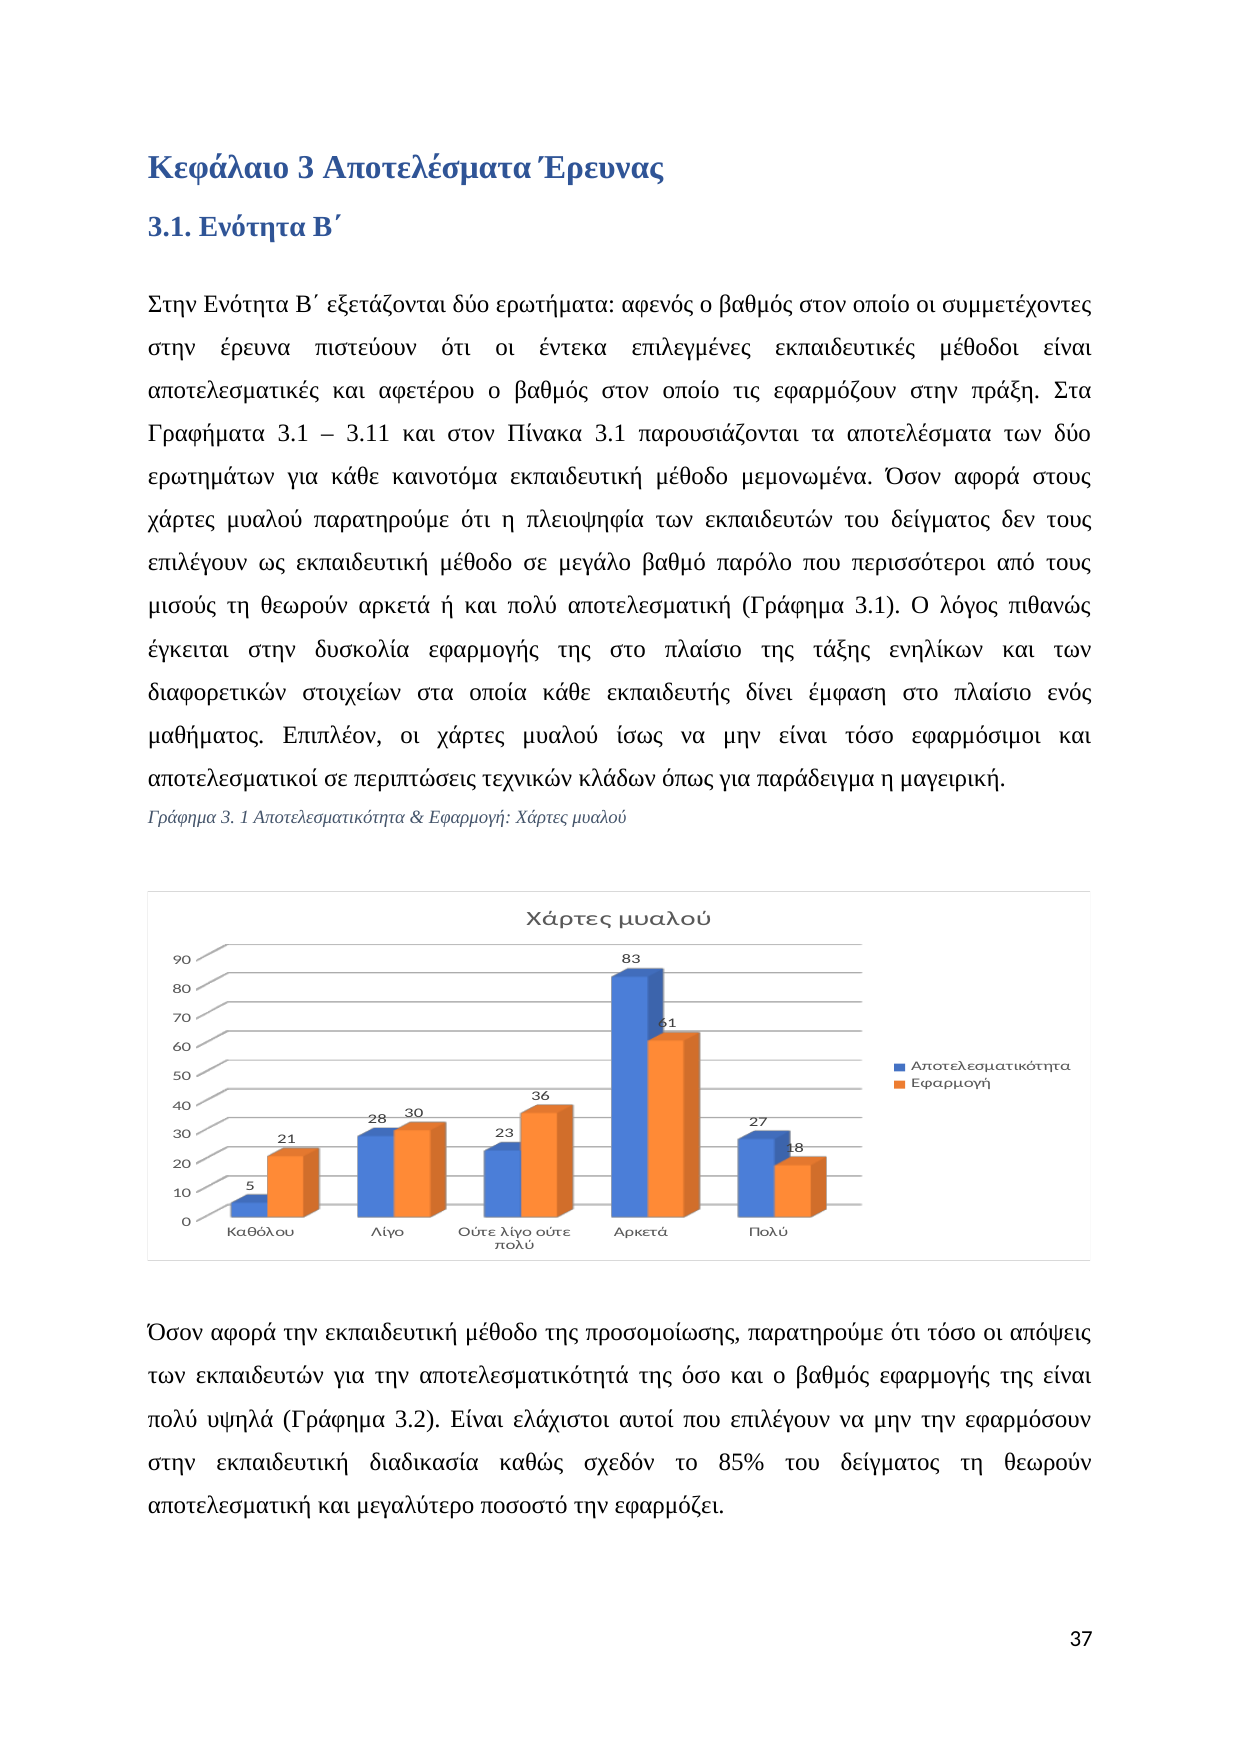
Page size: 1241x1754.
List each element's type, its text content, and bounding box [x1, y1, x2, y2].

text Όσον αφορά την εκπαιδευτική μέθοδο της προσομοίωσης, παρατηρούμε ότι τόσο οι απόψεις των εκπαιδευτών για την αποτελεσματικότητά της όσο και ο βαθμός εφαρμογής της είναι πολύ υψηλά (Γράφημα 3.2). Είναι ελάχιστοι αυτοί που επιλέγουν να μην την εφαρμόσουν στην εκπαιδευτική διαδικασία καθώς σχεδόν το 85% του δείγματος τη θεωρούν αποτελεσματική και μεγαλύτερο ποσοστό την εφαρμόζει. [148, 1317, 1092, 1519]
text Στην Ενότητα Β΄ εξετάζονται δύο ερωτήματα: αφενός ο βαθμός στον οποίο οι συμμετέχοντες στην έρευνα πιστεύουν ότι οι έντεκα επιλεγμένες εκπαιδευτικές μέθοδοι είναι αποτελεσματικές και αφετέρου ο βαθμός στον οποίο τις εφαρμόζουν στην πράξη. Στα Γραφήματα 3.1 – 3.11 και στον Πίνακα 3.1 παρουσιάζονται τα αποτελέσματα των δύο ερωτημάτων για κάθε καινοτόμα εκπαιδευτική μέθοδο μεμονωμένα. Όσον αφορά στους χάρτες μυαλού παρατηρούμε ότι η πλειοψηφία των εκπαιδευτών του δείγματος δεν τους επιλέγουν ως εκπαιδευτική μέθοδο σε μεγάλο βαθμό παρόλο που περισσότεροι από τους μισούς τη θεωρούν αρκετά ή και πολύ αποτελεσματική (Γράφημα 3.1). Ο λόγος πιθανώς έγκειται στην δυσκολία εφαρμογής της στο πλαίσιο της τάξης ενηλίκων και των διαφορετικών στοιχείων στα οποία κάθε εκπαιδευτής δίνει έμφαση στο πλαίσιο ενός μαθήματος. Επιπλέον, οι χάρτες μυαλού ίσως να μην είναι τόσο εφαρμόσιμοι και αποτελεσματικοί σε περιπτώσεις τεχνικών κλάδων όπως για παράδειγμα η μαγειρική. [148, 289, 1092, 792]
subtitle 3.1. Ενότητα Β΄ [148, 209, 1092, 243]
subtitle Κεφάλαιο 3 Αποτελέσματα Έρευνας [148, 148, 1092, 186]
